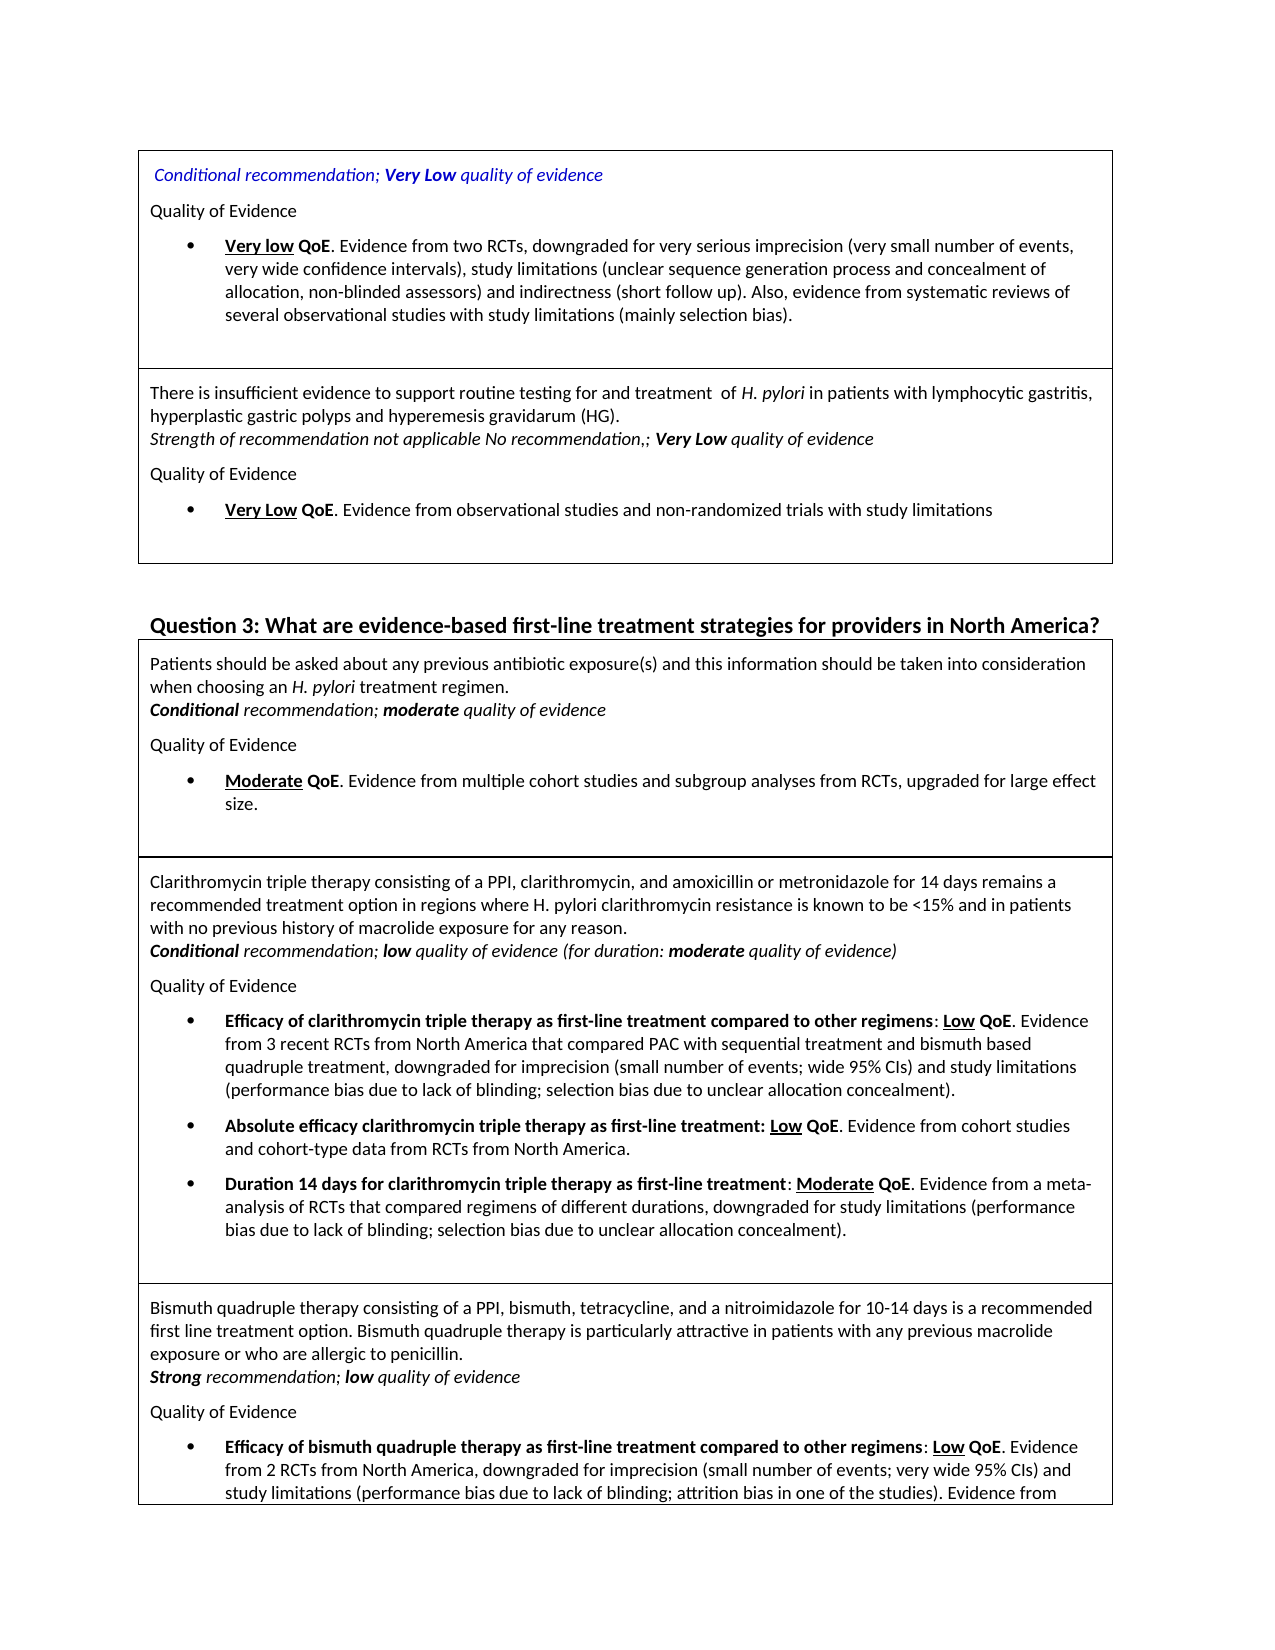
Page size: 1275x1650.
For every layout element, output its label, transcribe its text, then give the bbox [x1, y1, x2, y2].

table_cell Clarithromycin triple therapy consisting of a PPI, clarithromycin, and amoxicillin or metronidazole for 14 days remains a recommended treatment option in regions where H. pylori clarithromycin resistance is known to be <15% and in patients with no previous history of macrolide exposure for any reason. Conditional recommendation; low quality of evidence (for duration: moderate quality of evidence) Quality of Evidence Efficacy of clarithromycin triple therapy as first-line treatment compared to other regimens: Low QoE. Evidence from 3 recent RCTs from North America that compared PAC with sequential treatment and bismuth based quadruple treatment, downgraded for imprecision (small number of events; wide 95% CIs) and study limitations (performance bias due to lack of blinding; selection bias due to unclear allocation concealment). Absolute efficacy clarithromycin triple therapy as first-line treatment: Low QoE. Evidence from cohort studies and cohort-type data from RCTs from North America. Duration 14 days for clarithromycin triple therapy as first-line treatment: Moderate QoE. Evidence from a meta-analysis of RCTs that compared regimens of different durations, downgraded for study limitations (performance bias due to lack of blinding; selection bias due to unclear allocation concealment). [139, 858, 1112, 1282]
text Question 3: What are evidence-based first-line treatment strategies for providers in North America? [150, 611, 1125, 639]
table_cell There is insufficient evidence to support routine testing for and treatment of H. pylori in patients with lymphocytic gastritis, hyperplastic gastric polyps and hyperemesis gravidarum (HG). Strength of recommendation not applicable No recommendation,; Very Low quality of evidence Quality of Evidence Very Low QoE. Evidence from observational studies and non-randomized trials with study limitations [139, 369, 1112, 562]
table_header Patients should be asked about any previous antibiotic exposure(s) and this information should be taken into consideration when choosing an H. pylori treatment regimen. Conditional recommendation; moderate quality of evidence Quality of Evidence Moderate QoE. Evidence from multiple cohort studies and subgroup analyses from RCTs, upgraded for large effect size. [139, 640, 1112, 856]
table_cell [139, 1284, 1112, 1504]
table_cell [139, 151, 1112, 368]
